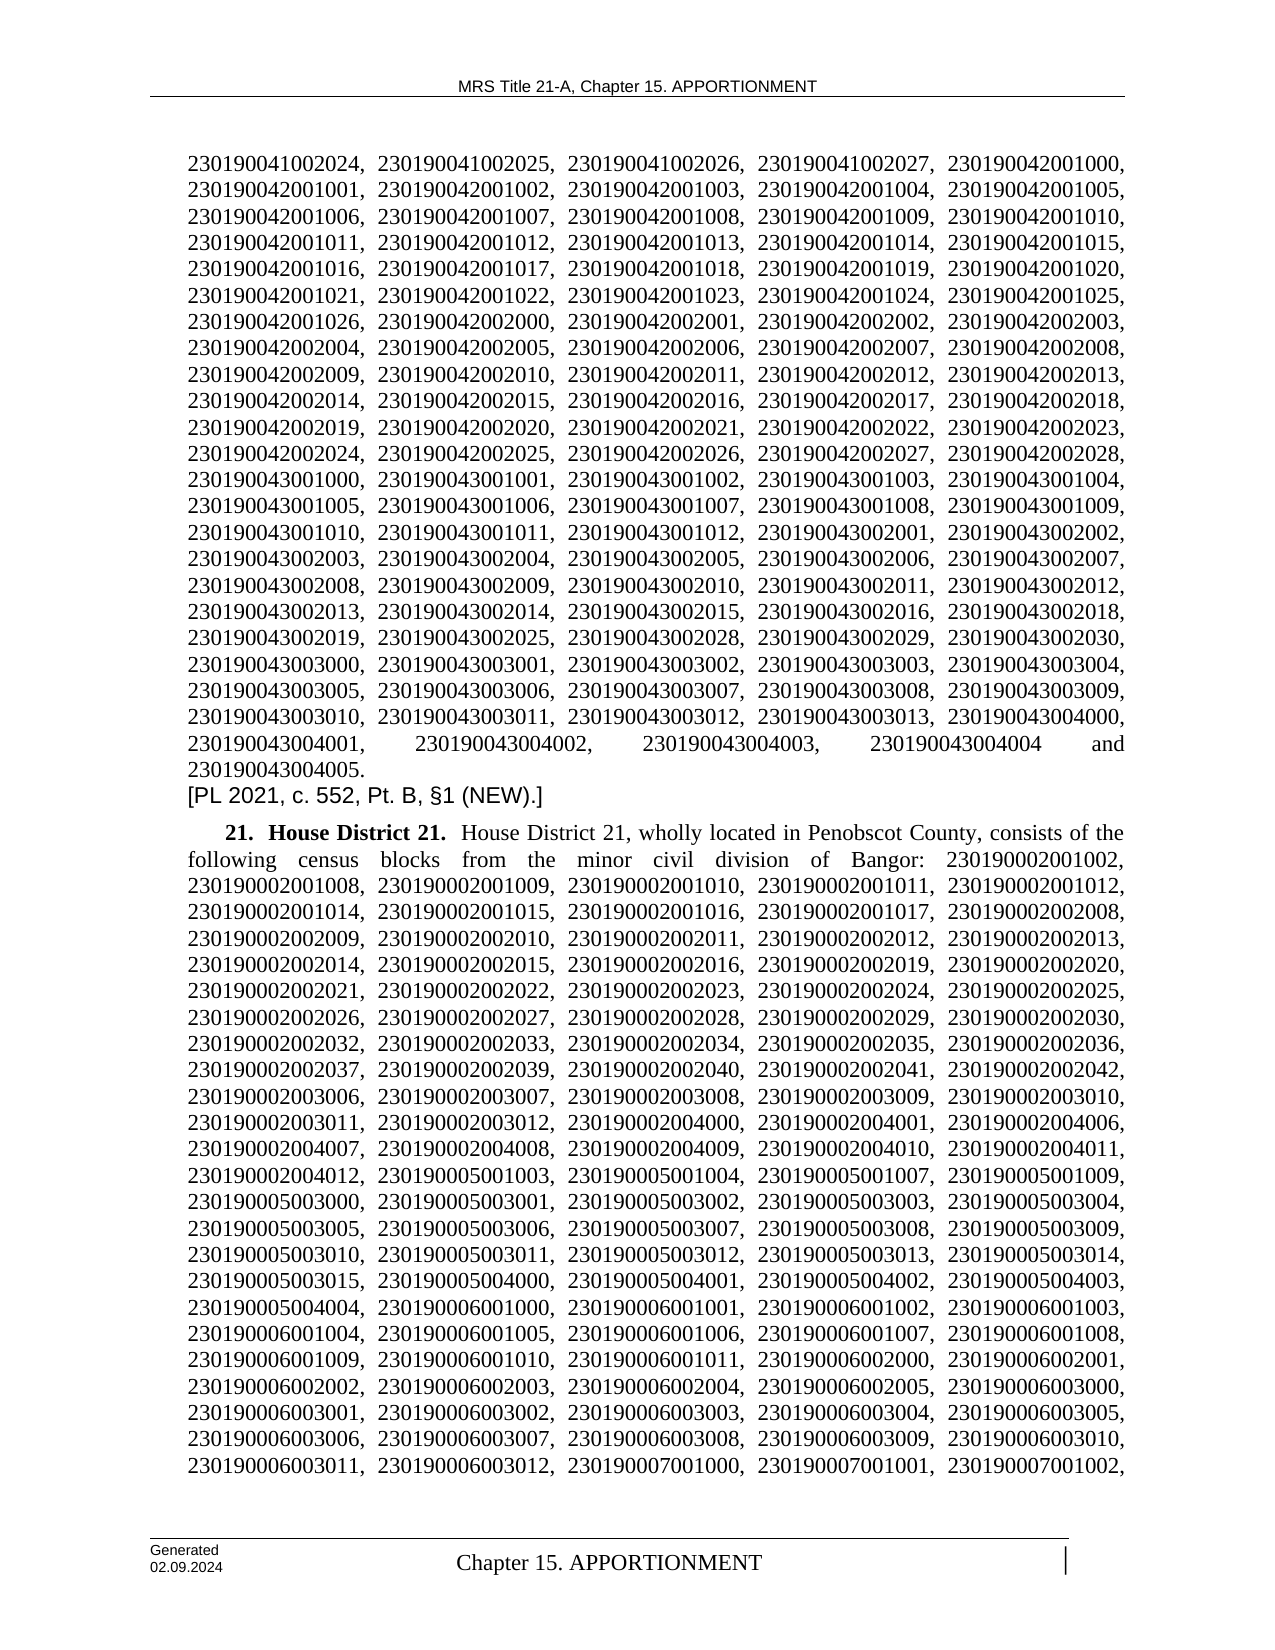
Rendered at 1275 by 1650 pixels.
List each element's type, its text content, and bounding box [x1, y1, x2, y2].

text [187, 150, 1125, 782]
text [187, 819, 1125, 1478]
text [PL 2021, c. 552, Pt. B, §1 (NEW).] [187, 782, 1125, 809]
